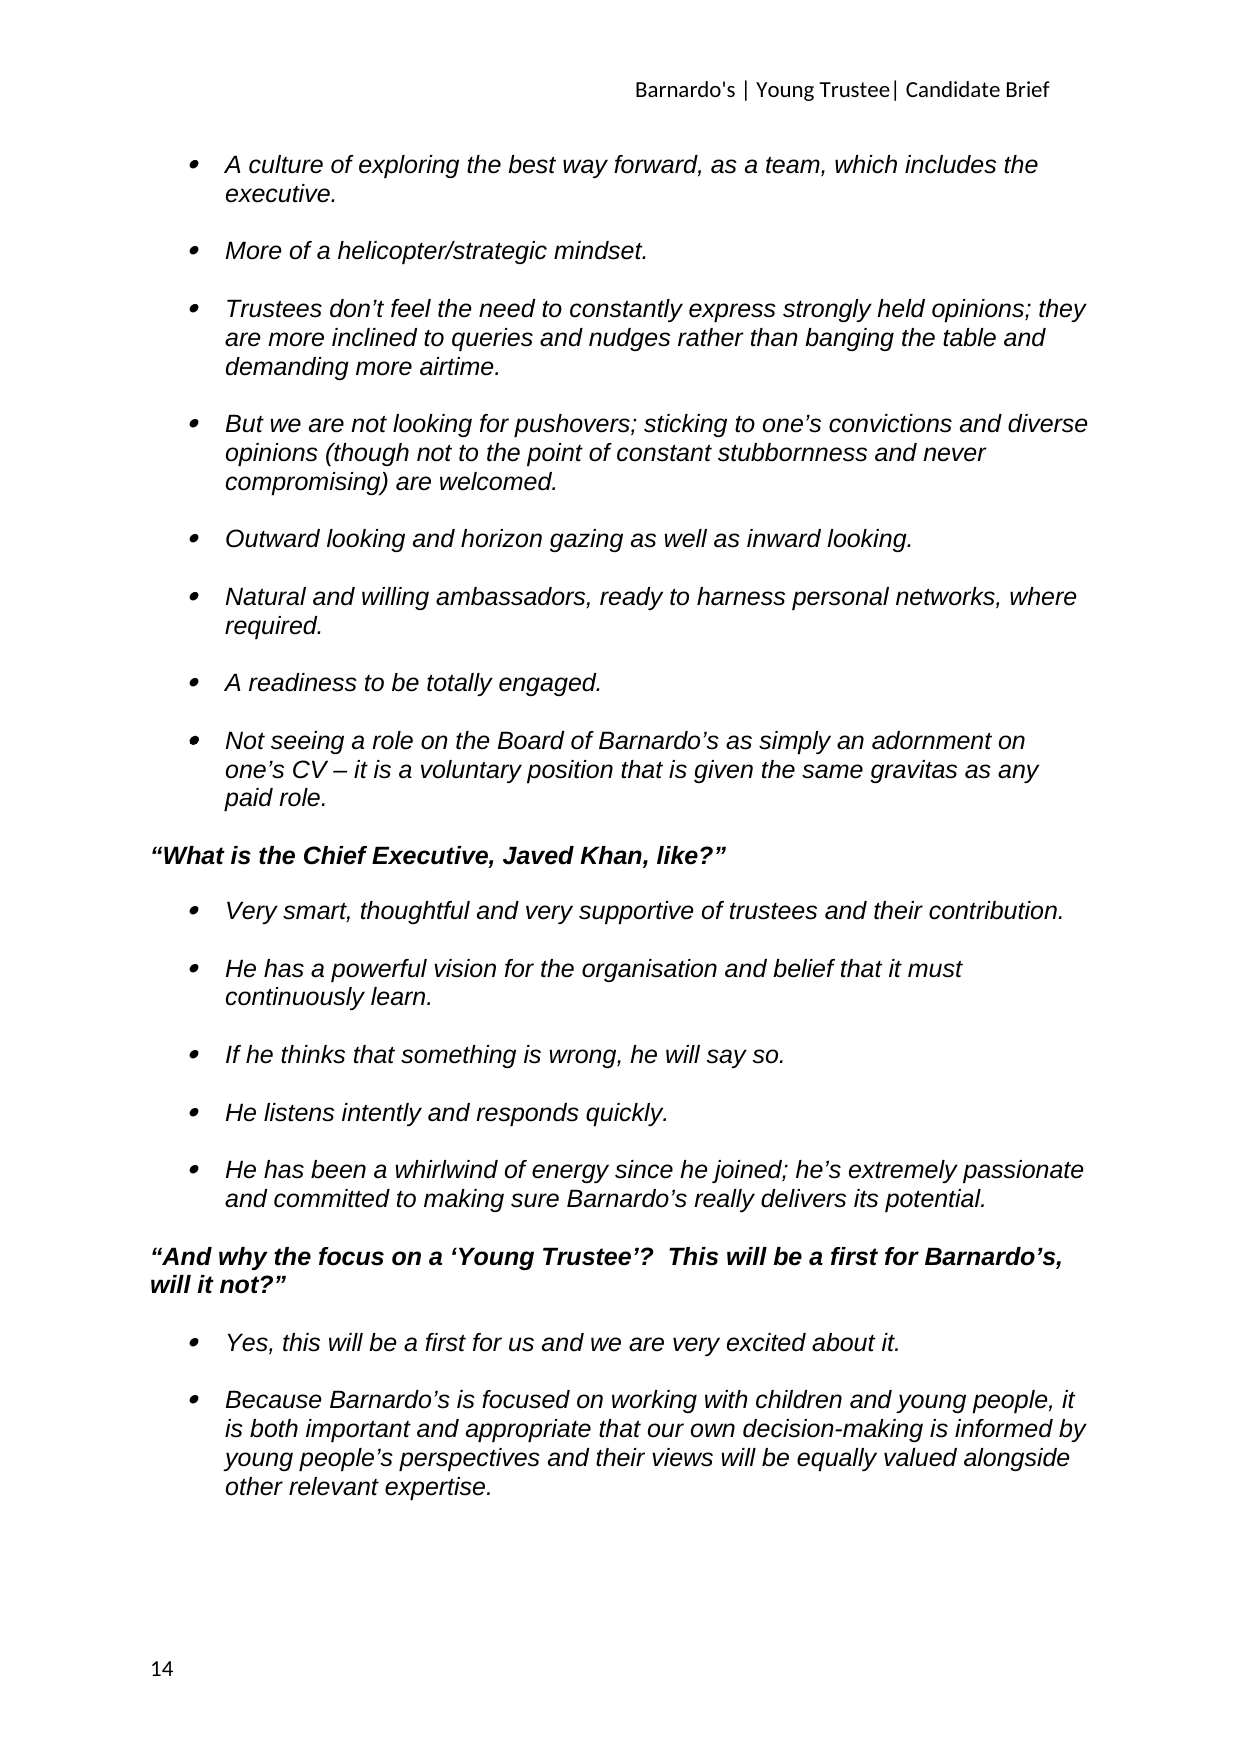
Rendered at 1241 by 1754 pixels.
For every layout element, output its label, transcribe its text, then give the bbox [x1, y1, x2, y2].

list A readiness to be totally engaged. [187, 668, 1090, 697]
list Because Barnardo’s is focused on working with children and young people, it is both important and appropriate that our own decision-making is informed by young people’s perspectives and their views will be equally valued alongside other relevant expertise. [187, 1385, 1090, 1500]
list If he thinks that something is wrong, he will say so. [187, 1040, 1090, 1069]
list He has been a whirlwind of energy since he joined; he’s extremely passionate and committed to making sure Barnardo’s really delivers its potential. [187, 1155, 1090, 1213]
text “What is the Chief Executive, Javed Khan, like?” [150, 841, 1090, 869]
list More of a helicopter/strategic mindset. [187, 236, 1090, 265]
list Not seeing a role on the Board of Barnardo’s as simply an adornment on one’s CV – it is a voluntary position that is given the same gravitas as any paid role. [187, 726, 1090, 812]
list Trustees don’t feel the need to constantly express strongly held opinions; they are more inclined to queries and nudges rather than banging the table and demanding more airtime. [187, 294, 1090, 380]
list Natural and willing ambassadors, ready to harness personal networks, where required. [187, 582, 1090, 639]
list A culture of exploring the best way forward, as a team, which includes the executive. [187, 150, 1090, 208]
list Very smart, thoughtful and very supportive of trustees and their contribution. [187, 896, 1090, 925]
text “And why the focus on a ‘Young Trustee’? This will be a first for Barnardo’s, will it not?” [150, 1241, 1090, 1299]
list Outward looking and horizon gazing as well as inward looking. [187, 524, 1090, 553]
list He listens intently and responds quickly. [187, 1097, 1090, 1126]
list He has a powerful vision for the organisation and belief that it must continuously learn. [187, 953, 1090, 1011]
list Yes, this will be a first for us and we are very excited about it. [187, 1328, 1090, 1357]
list But we are not looking for pushovers; sticking to one’s convictions and diverse opinions (though not to the point of constant stubbornness and never compromising) are welcomed. [187, 409, 1090, 495]
